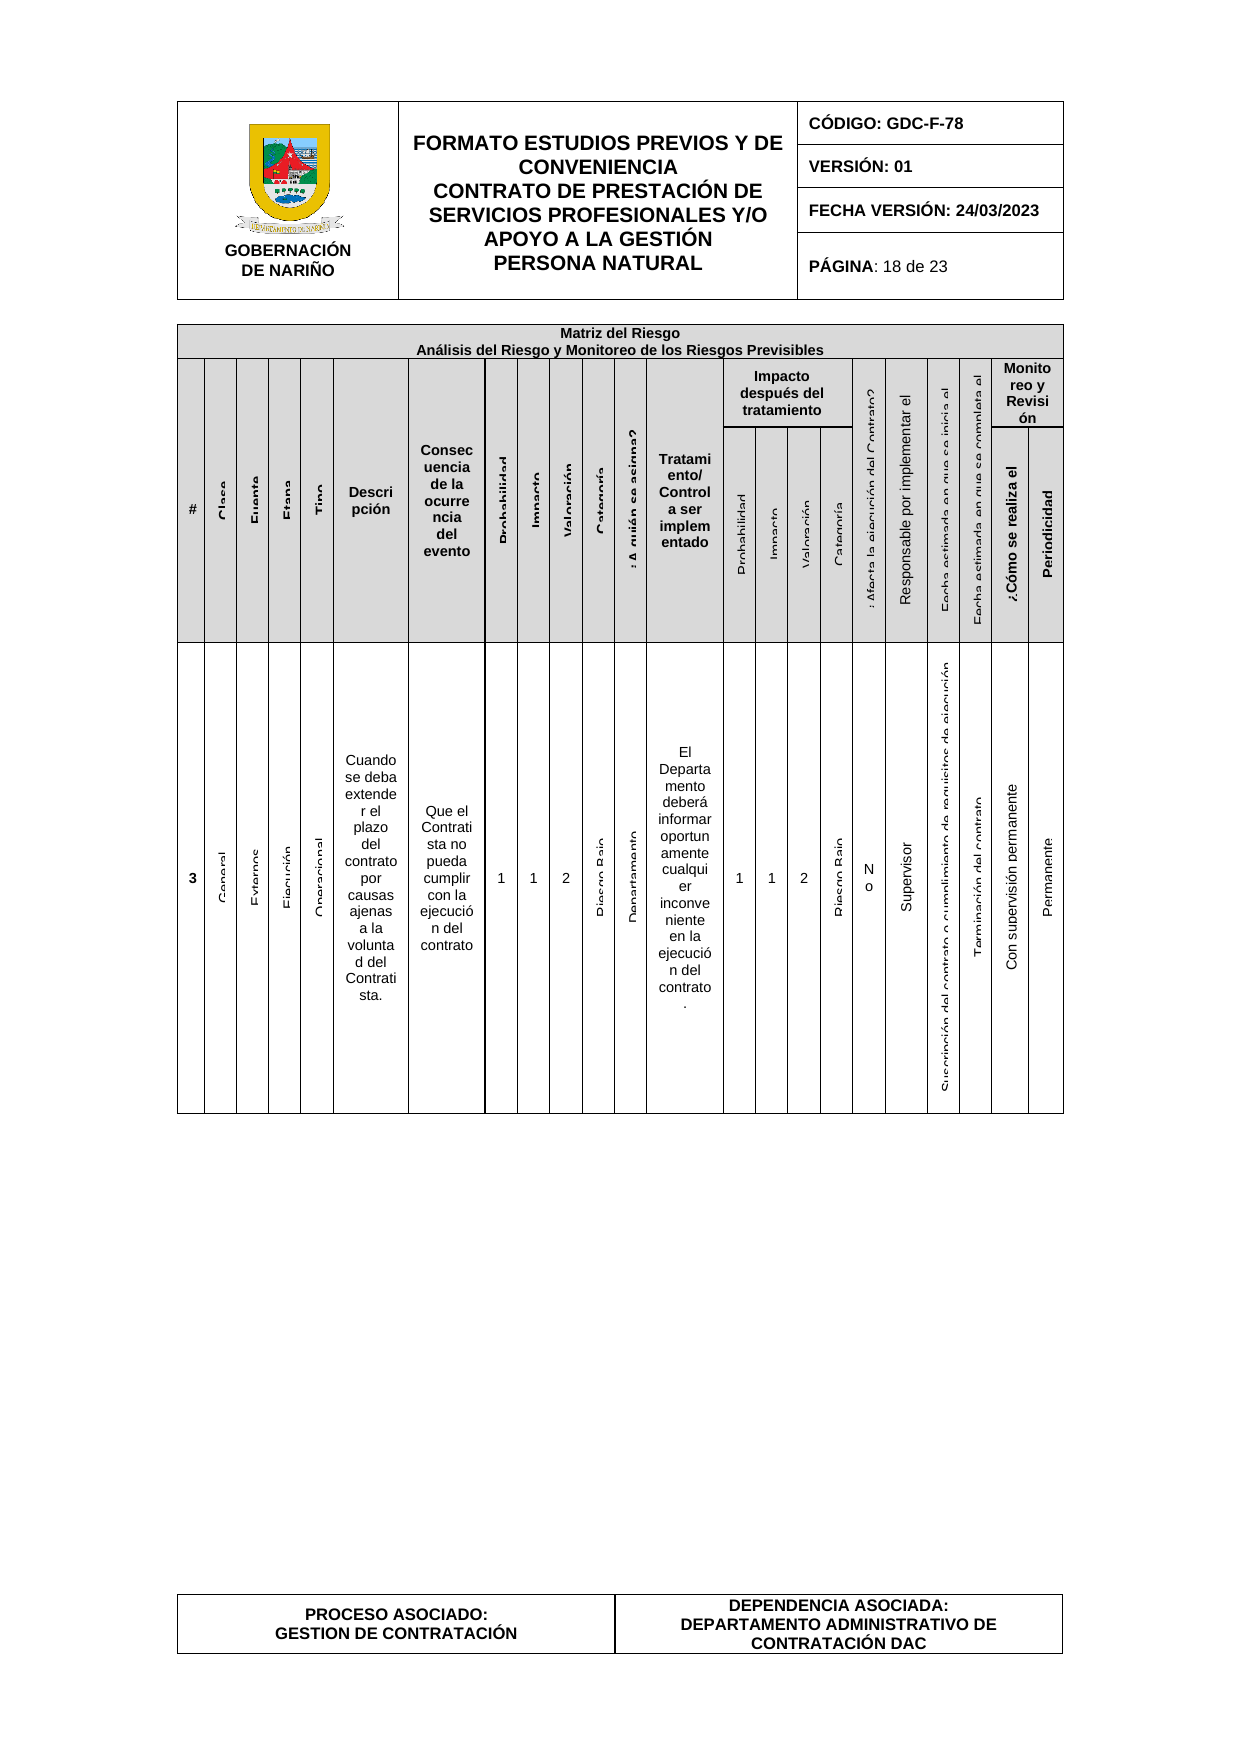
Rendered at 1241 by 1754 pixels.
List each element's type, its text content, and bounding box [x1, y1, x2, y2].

table_cell Fecha estimada en que se completa el tratamiento [960, 359, 991, 642]
table_cell 1 [724, 643, 755, 1113]
table_cell Que el Contratista no pueda cumplir con la ejecución del contrato [409, 643, 484, 1113]
table_cell Departamento [615, 643, 646, 1113]
table_header Matriz del Riesgo Análisis del Riesgo y Monitoreo de los Riesgos Previsibles [178, 325, 1063, 358]
table_cell Descripción [334, 359, 408, 642]
table_cell Terminación del contrato [960, 643, 991, 1113]
table_cell Responsable por implementar el tratamiento [886, 359, 927, 642]
table_cell Cuando se deba extender el plazo del contrato por causas ajenas a la voluntad del Contratista. [334, 643, 408, 1113]
table_cell General [205, 643, 236, 1113]
table_cell # [178, 359, 204, 642]
table_cell Fuente [237, 359, 268, 642]
table_cell Supervisor [886, 643, 927, 1113]
table_cell Permanente [1029, 643, 1063, 1113]
table_cell Monitoreo y Revisión [992, 359, 1063, 426]
table_cell Tipo [301, 359, 333, 642]
table_cell 2 [550, 643, 582, 1113]
table_cell 2 [788, 643, 820, 1113]
table_cell Ejecución [269, 643, 300, 1113]
table_cell No [853, 643, 885, 1113]
table_cell Valoración [788, 428, 820, 642]
table_cell Externos [237, 643, 268, 1113]
table_cell Tratamiento/ Control a ser implementado [647, 359, 723, 642]
table_cell 1 [486, 643, 517, 1113]
table_cell Impacto [756, 428, 787, 642]
table_cell Riesgo Bajo [583, 643, 614, 1113]
table_cell Riesgo Bajo [821, 643, 852, 1113]
picture [234, 123, 345, 234]
table_cell Categoría [821, 428, 852, 642]
table_cell Fecha estimada en que se inicia el tratamiento [928, 359, 959, 642]
table_cell ¿Cómo se realiza el monitorio? [992, 428, 1028, 642]
table_cell Clase [205, 359, 236, 642]
table_cell Con supervisión permanente [992, 643, 1028, 1113]
table_cell Periodicidad [1029, 428, 1063, 642]
table_cell El Departamento deberá informar oportunamente cualquier inconveniente en la ejecución del contrato. [647, 643, 723, 1113]
table_cell ¿A quién se asigna? [615, 359, 646, 642]
table_cell 1 [756, 643, 787, 1113]
table_cell Suscripción del contrato o cumplimiento de requisitos de ejecución [928, 643, 959, 1113]
table_cell Operacional [301, 643, 333, 1113]
table_cell 1 [518, 643, 549, 1113]
table_cell Consecuencia de la ocurrencia del evento [409, 359, 484, 642]
table_cell Valoración [550, 359, 582, 642]
table_cell Categoría [583, 359, 614, 642]
table_cell ¿Afecta la ejecución del Contrato? [853, 359, 885, 642]
table_cell Probabilidad [486, 359, 517, 642]
table_cell Etapa [269, 359, 300, 642]
table_cell Impacto [518, 359, 549, 642]
table_cell 3 [178, 643, 204, 1113]
table_cell Probabilidad [724, 428, 755, 642]
table_cell Impacto después del tratamiento [724, 359, 852, 426]
